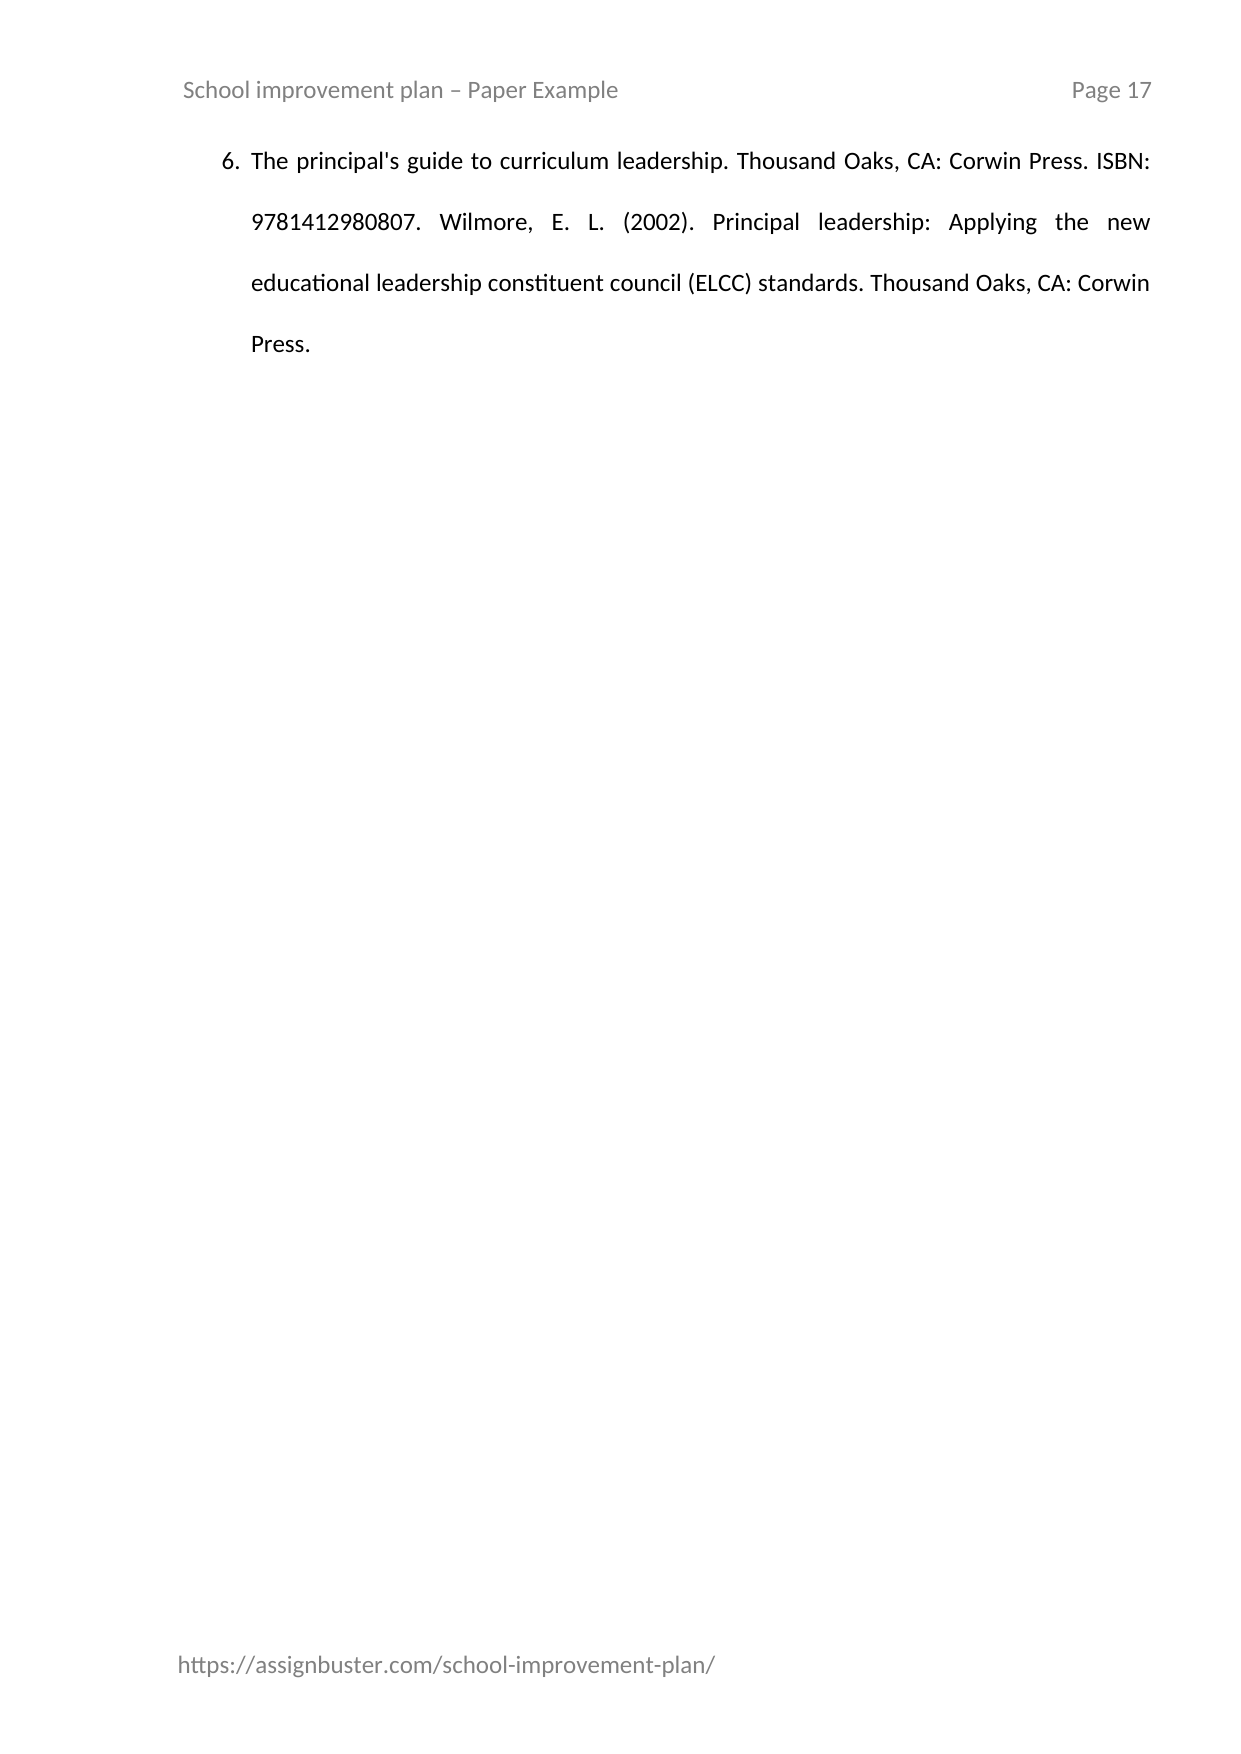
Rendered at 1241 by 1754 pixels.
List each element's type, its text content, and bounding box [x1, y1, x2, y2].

list The principal's guide to curriculum leadership. Thousand Oaks, CA: Corwin Press. ISBN: 9781412980807. Wilmore, E. L. (2002). Principal leadership: Applying the new educational leadership constituent council (ELCC) standards. Thousand Oaks, CA: Corwin Press. [221, 145, 1152, 359]
